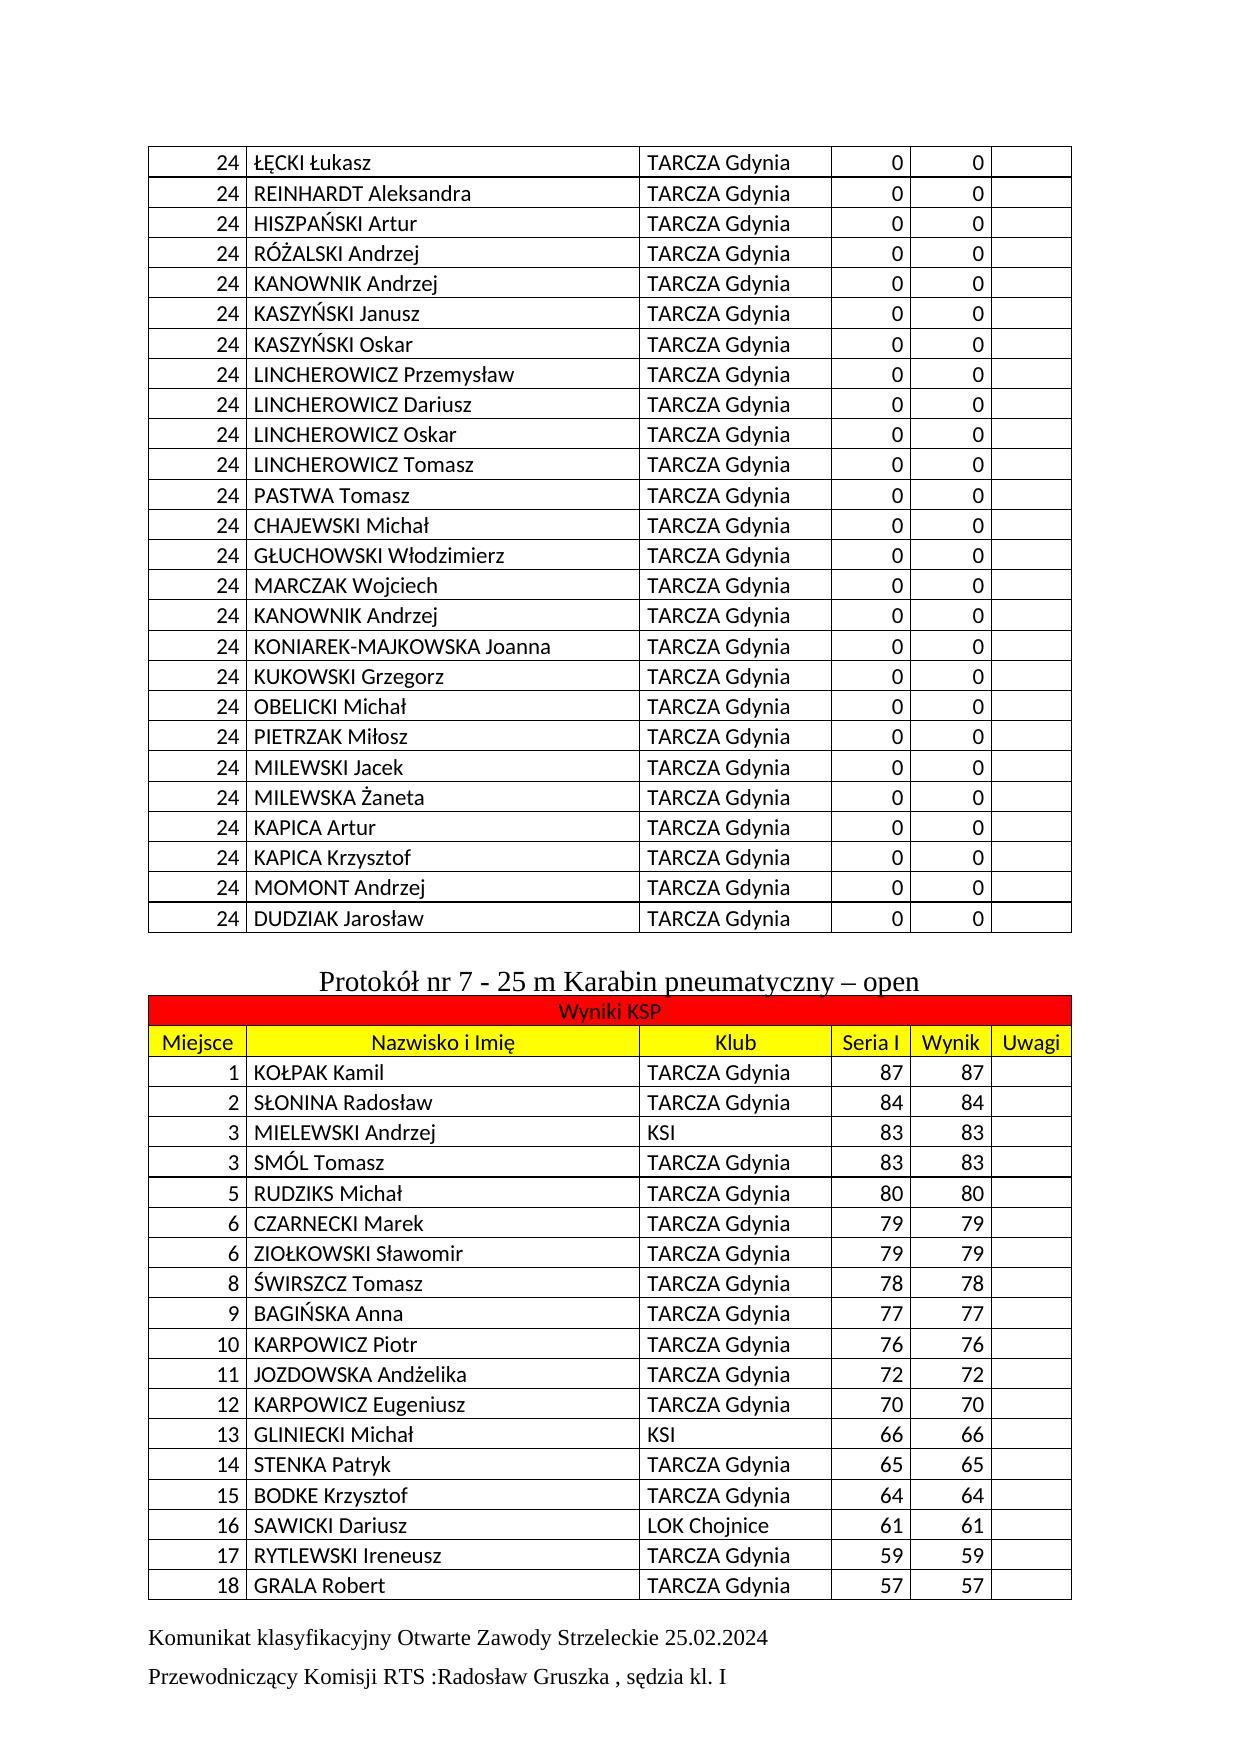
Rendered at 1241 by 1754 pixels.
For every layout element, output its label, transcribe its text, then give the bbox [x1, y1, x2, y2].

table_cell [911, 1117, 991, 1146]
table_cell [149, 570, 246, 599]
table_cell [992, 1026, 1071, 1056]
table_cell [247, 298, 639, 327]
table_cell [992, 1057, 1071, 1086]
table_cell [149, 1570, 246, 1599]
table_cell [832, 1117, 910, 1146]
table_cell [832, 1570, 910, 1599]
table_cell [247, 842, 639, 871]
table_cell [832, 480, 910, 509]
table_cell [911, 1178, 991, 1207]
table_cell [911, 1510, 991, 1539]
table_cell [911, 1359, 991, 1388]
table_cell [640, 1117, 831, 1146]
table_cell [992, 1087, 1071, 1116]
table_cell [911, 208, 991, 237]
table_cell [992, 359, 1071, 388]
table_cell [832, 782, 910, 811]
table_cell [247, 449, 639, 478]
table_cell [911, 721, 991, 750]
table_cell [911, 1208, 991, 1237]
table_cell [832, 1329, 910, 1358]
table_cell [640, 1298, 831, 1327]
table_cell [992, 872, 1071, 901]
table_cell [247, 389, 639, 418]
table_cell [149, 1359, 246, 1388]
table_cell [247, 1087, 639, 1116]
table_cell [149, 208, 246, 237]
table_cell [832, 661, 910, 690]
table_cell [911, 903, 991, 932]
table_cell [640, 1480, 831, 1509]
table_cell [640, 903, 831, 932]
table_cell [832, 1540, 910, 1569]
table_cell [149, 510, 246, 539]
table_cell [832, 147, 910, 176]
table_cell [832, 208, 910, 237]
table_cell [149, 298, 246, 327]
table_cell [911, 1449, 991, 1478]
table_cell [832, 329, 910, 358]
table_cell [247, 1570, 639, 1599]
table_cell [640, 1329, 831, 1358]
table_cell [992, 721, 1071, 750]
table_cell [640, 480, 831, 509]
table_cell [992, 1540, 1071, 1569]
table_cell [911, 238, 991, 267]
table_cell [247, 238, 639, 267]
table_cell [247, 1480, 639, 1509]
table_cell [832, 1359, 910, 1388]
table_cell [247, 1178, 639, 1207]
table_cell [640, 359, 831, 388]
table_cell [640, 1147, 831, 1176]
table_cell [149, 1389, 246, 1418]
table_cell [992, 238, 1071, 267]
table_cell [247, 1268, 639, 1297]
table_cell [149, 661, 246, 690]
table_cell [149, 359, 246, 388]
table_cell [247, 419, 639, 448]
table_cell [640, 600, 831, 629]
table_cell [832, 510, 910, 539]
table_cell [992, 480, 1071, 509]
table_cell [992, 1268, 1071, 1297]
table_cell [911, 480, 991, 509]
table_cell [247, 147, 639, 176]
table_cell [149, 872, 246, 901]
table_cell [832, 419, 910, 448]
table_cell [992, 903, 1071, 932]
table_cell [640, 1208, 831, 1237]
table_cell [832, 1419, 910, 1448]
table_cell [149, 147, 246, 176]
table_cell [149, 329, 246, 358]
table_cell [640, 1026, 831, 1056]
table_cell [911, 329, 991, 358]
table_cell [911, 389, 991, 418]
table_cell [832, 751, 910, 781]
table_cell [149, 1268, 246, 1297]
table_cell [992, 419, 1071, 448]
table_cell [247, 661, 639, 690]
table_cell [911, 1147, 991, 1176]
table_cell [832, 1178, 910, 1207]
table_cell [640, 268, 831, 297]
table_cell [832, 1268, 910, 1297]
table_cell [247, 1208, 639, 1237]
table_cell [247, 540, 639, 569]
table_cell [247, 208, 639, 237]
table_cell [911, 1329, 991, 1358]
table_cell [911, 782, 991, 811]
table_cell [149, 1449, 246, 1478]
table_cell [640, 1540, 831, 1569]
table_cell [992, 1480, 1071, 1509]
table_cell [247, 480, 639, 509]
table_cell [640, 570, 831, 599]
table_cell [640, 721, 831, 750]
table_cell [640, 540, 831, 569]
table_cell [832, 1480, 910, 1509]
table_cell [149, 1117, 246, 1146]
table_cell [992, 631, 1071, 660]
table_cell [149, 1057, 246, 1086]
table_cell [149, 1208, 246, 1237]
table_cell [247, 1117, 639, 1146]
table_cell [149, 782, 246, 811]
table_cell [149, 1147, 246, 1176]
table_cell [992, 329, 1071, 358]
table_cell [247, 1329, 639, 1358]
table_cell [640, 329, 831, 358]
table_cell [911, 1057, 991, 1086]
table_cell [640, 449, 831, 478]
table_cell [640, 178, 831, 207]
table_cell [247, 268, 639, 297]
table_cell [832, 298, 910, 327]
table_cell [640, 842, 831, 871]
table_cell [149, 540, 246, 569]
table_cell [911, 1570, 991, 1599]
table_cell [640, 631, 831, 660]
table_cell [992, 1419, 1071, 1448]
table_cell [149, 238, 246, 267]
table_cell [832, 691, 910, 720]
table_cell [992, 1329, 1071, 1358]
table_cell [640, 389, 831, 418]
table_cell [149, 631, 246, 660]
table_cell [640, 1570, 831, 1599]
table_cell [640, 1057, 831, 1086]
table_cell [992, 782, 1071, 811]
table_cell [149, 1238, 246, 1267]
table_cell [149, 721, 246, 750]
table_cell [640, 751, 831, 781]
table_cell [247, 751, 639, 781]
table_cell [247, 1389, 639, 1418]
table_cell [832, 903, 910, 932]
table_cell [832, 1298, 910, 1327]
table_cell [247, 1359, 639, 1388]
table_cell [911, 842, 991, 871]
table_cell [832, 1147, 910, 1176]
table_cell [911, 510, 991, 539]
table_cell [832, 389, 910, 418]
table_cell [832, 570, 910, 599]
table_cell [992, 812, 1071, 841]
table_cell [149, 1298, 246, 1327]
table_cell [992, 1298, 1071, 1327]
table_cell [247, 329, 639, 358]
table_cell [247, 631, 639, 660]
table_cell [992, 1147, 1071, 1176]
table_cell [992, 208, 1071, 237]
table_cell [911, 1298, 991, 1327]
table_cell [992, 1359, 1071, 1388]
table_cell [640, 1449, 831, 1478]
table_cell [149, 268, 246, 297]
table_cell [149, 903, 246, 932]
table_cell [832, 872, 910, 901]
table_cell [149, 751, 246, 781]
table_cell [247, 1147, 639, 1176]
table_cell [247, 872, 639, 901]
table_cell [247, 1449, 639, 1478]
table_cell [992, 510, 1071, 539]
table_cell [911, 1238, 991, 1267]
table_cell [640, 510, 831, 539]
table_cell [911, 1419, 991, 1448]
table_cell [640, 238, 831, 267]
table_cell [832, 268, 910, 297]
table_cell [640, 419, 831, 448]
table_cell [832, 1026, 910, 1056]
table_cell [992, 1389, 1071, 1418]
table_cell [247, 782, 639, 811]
text Protokół nr 7 - 25 m Karabin pneumatyczny – open [148, 974, 1090, 995]
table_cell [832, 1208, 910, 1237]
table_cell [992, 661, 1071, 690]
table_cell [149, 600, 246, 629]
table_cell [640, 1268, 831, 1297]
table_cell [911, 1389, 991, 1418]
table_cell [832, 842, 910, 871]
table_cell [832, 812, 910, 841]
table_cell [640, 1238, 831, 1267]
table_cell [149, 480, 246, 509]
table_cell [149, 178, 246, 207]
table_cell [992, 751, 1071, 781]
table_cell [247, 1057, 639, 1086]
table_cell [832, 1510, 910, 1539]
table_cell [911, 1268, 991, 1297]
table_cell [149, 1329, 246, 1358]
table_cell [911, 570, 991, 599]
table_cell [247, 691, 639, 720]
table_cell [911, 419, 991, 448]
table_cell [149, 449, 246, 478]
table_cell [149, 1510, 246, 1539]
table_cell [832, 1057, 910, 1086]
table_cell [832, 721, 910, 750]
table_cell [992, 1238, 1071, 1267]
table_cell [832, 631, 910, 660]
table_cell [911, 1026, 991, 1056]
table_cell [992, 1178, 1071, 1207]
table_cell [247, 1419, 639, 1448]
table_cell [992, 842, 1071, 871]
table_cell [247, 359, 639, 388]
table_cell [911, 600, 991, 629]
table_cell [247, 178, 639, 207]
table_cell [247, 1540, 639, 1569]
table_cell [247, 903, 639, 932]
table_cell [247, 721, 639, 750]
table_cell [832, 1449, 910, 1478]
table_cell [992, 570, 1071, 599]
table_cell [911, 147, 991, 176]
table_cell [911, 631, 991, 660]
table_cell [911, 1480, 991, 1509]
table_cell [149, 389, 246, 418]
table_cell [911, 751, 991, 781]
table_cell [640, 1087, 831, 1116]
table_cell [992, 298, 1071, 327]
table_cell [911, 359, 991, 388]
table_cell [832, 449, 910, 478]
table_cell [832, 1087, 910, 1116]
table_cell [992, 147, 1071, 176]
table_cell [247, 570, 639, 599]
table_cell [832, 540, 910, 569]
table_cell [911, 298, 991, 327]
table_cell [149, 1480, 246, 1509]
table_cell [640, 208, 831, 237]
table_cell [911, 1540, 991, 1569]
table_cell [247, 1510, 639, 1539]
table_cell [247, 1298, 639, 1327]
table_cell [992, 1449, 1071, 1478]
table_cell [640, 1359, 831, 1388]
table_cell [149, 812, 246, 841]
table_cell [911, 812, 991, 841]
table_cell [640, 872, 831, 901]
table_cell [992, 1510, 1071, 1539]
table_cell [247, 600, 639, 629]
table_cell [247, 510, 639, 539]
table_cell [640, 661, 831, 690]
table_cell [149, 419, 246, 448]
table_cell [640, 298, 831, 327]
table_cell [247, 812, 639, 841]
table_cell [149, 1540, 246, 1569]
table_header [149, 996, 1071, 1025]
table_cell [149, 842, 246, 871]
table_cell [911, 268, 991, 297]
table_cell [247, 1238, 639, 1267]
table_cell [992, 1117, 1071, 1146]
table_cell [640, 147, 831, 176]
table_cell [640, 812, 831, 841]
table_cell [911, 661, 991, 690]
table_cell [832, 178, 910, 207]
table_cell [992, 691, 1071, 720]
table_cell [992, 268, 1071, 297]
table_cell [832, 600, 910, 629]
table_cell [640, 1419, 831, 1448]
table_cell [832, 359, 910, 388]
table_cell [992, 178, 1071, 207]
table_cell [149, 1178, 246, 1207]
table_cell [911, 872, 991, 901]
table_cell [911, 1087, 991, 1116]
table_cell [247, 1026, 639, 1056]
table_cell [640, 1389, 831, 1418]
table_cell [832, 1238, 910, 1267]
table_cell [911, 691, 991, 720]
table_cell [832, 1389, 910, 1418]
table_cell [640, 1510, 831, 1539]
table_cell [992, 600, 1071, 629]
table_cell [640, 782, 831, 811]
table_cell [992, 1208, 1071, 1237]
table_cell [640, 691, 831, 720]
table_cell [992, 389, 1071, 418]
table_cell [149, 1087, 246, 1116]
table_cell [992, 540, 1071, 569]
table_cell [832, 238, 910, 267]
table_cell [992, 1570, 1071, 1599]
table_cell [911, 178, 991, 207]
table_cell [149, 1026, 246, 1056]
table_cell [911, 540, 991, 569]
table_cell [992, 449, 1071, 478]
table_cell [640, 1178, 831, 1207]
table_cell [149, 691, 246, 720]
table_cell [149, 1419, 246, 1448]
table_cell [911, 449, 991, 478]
